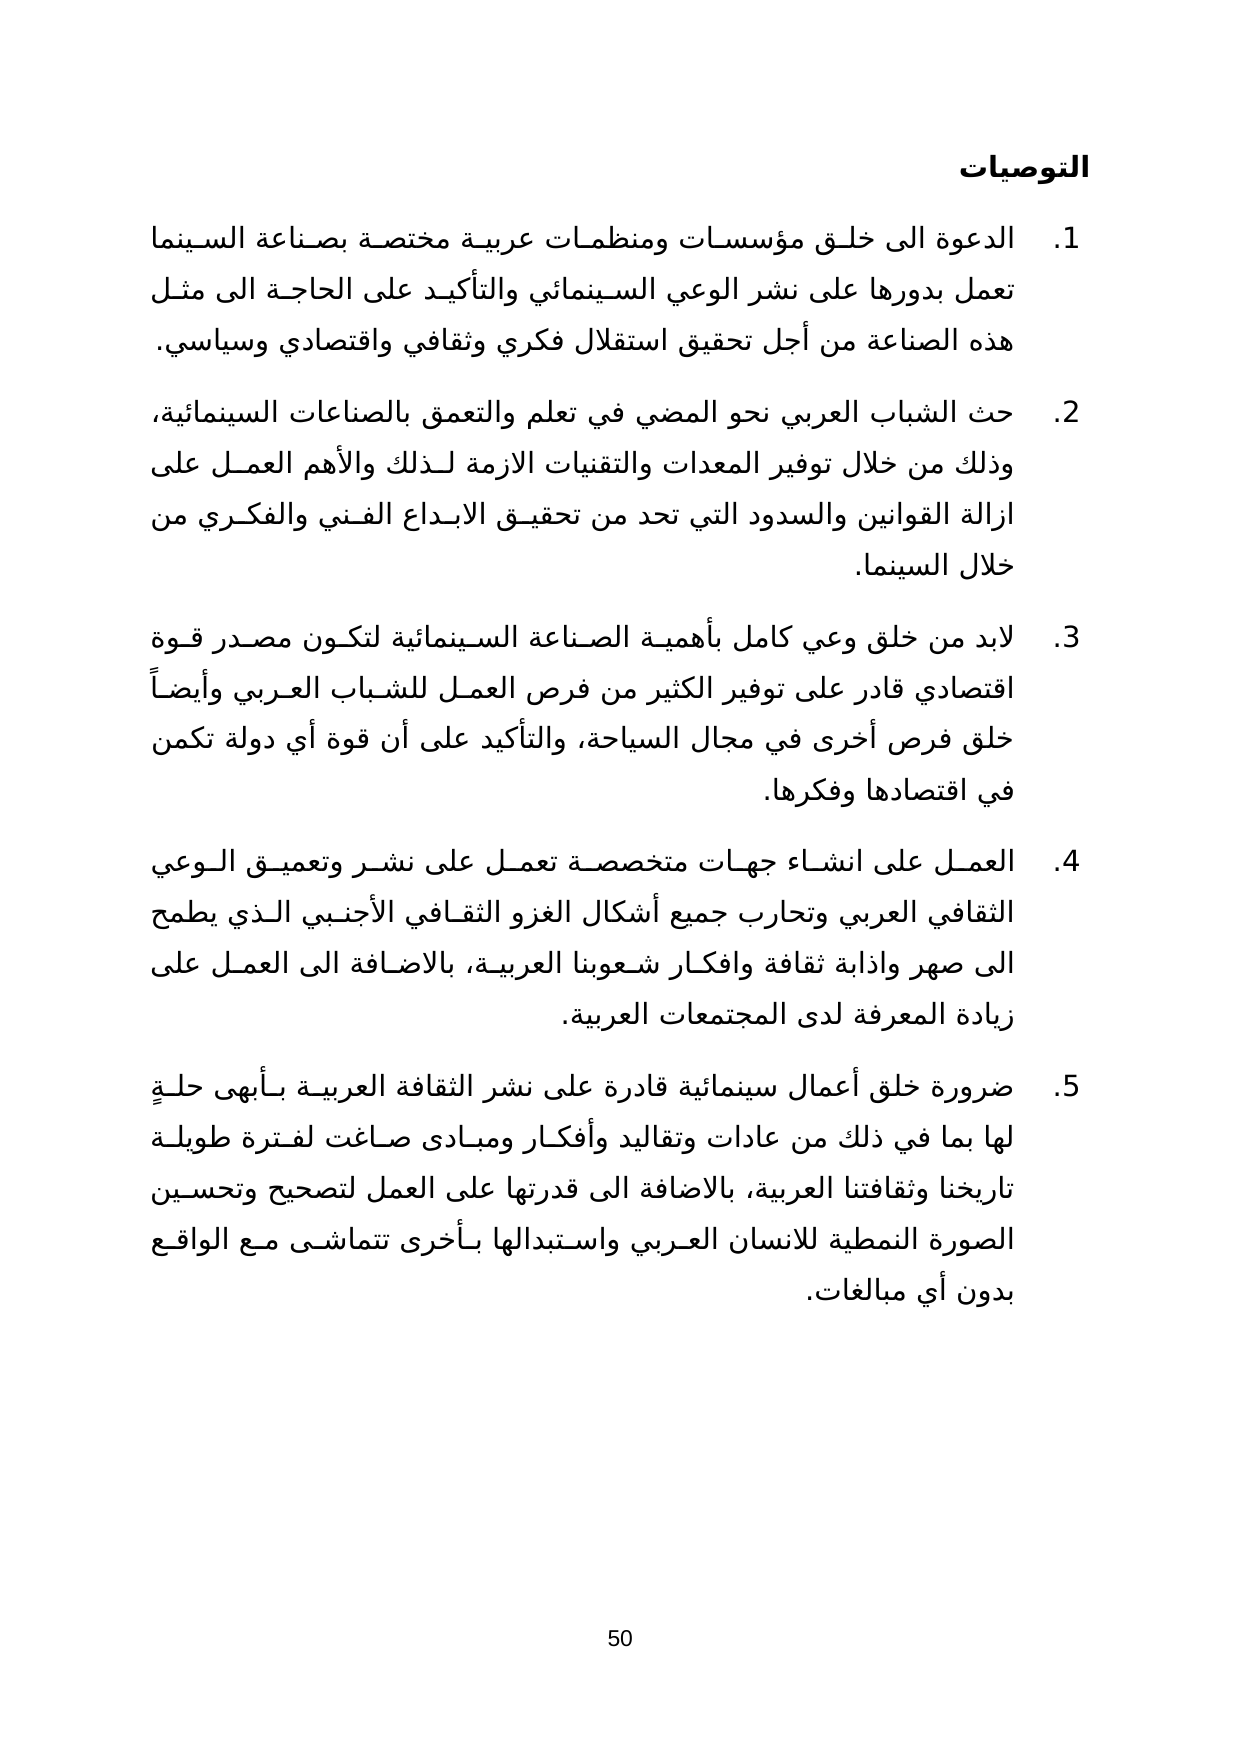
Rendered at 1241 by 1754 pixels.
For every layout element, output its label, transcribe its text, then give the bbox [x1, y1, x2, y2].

subtitle ضرورة خلق أعمال سينمائية قادرة على نشر الثقافة العربية بأبهى حلةٍ لها بما في ذلك من عادات وتقاليد وأفكار ومبادى صاغت لفترة طويلة تاريخنا وثقافتنا العربية، بالاضافة الى قدرتها على العمل لتصحيح وتحسين الصورة النمطية للانسان العربي واستبدالها بأخرى تتماشى مع الواقع بدون أي مبالغات. [150, 1069, 1053, 1307]
subtitle العمل على انشاء جهات متخصصة تعمل على نشر وتعميق الوعي الثقافي العربي وتحارب جميع أشكال الغزو الثقافي الأجنبي الذي يطمح الى صهر واذابة ثقافة وافكار شعوبنا العربية، بالاضافة الى العمل على زيادة المعرفة لدى المجتمعات العربية. [150, 844, 1053, 1031]
subtitle حث الشباب العربي نحو المضي في تعلم والتعمق بالصناعات السينمائية، وذلك من خلال توفير المعدات والتقنيات الازمة لذلك والأهم العمل على ازالة القوانين والسدود التي تحد من تحقيق الابداع الفني والفكري من خلال السينما. [150, 395, 1053, 582]
subtitle الدعوة الى خلق مؤسسات ومنظمات عربية مختصة بصناعة السينما تعمل بدورها على نشر الوعي السينمائي والتأكيد على الحاجة الى مثل هذه الصناعة من أجل تحقيق استقلال فكري وثقافي واقتصادي وسياسي. [150, 222, 1053, 358]
subtitle لابد من خلق وعي كامل بأهمية الصناعة السينمائية لتكون مصدر قوة اقتصادي قادر على توفير الكثير من فرص العمل للشباب العربي وأيضاً خلق فرص أخرى في مجال السياحة، والتأكيد على أن قوة أي دولة تكمن في اقتصادها وفكرها. [150, 620, 1053, 807]
subtitle التوصيات [150, 150, 1090, 184]
